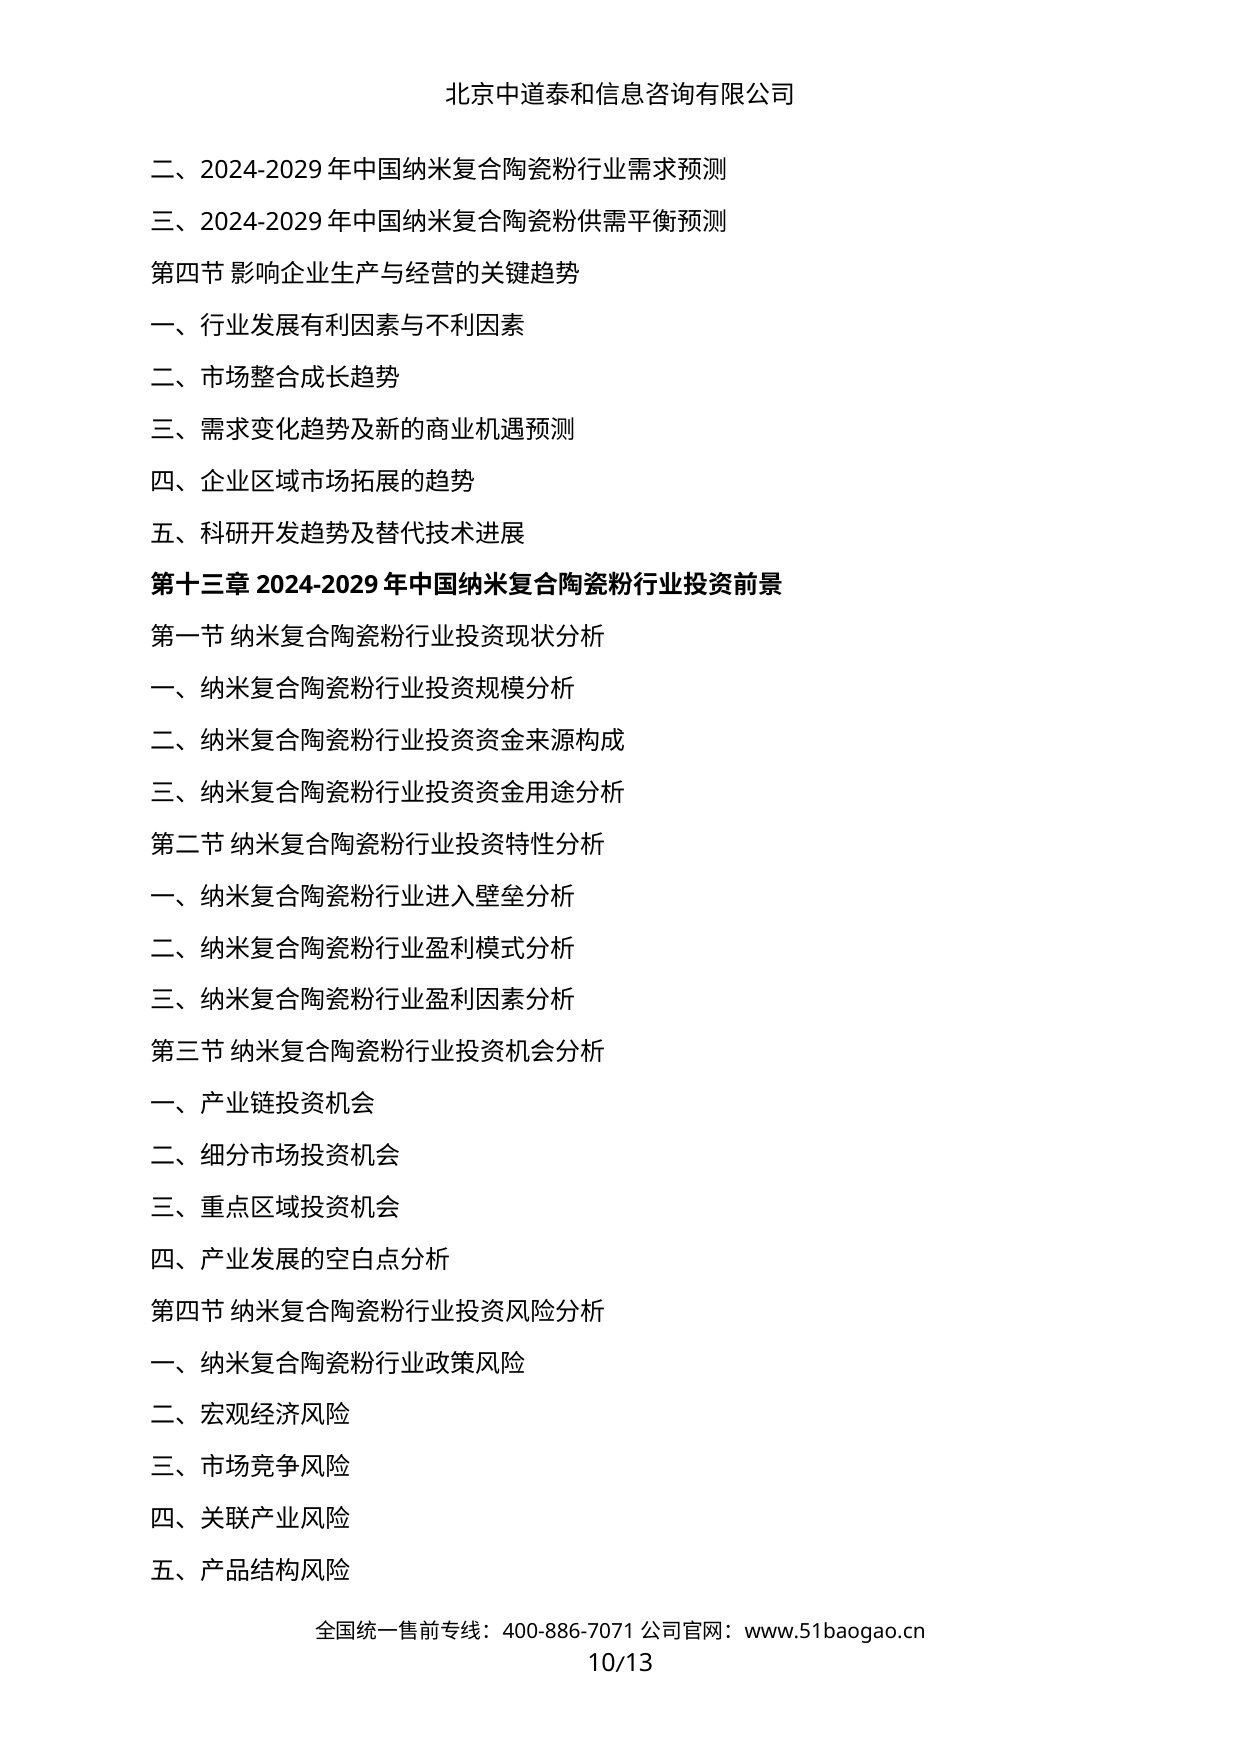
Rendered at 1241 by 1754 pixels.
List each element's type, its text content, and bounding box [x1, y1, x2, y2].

text 二、宏观经济风险 [150, 1395, 1090, 1431]
text 一、产业链投资机会 [150, 1084, 1090, 1120]
text 三、纳米复合陶瓷粉行业盈利因素分析 [150, 980, 1090, 1016]
text 第二节 纳米复合陶瓷粉行业投资特性分析 [150, 824, 1090, 861]
text 四、企业区域市场拓展的趋势 [150, 461, 1090, 497]
text 二、纳米复合陶瓷粉行业投资资金来源构成 [150, 721, 1090, 757]
text 三、需求变化趋势及新的商业机遇预测 [150, 409, 1090, 446]
text 三、市场竞争风险 [150, 1447, 1090, 1483]
text 三、2024-2029年中国纳米复合陶瓷粉供需平衡预测 [150, 202, 1090, 238]
text 第四节 纳米复合陶瓷粉行业投资风险分析 [150, 1291, 1090, 1327]
text 四、关联产业风险 [150, 1499, 1090, 1535]
text 二、市场整合成长趋势 [150, 357, 1090, 394]
text 三、纳米复合陶瓷粉行业投资资金用途分析 [150, 772, 1090, 809]
text 第三节 纳米复合陶瓷粉行业投资机会分析 [150, 1032, 1090, 1068]
text 第一节 纳米复合陶瓷粉行业投资现状分析 [150, 617, 1090, 653]
text 一、纳米复合陶瓷粉行业投资规模分析 [150, 669, 1090, 705]
text 二、细分市场投资机会 [150, 1136, 1090, 1172]
text 第十三章 2024-2029年中国纳米复合陶瓷粉行业投资前景 [150, 565, 1090, 601]
text 一、纳米复合陶瓷粉行业政策风险 [150, 1343, 1090, 1379]
text 二、纳米复合陶瓷粉行业盈利模式分析 [150, 928, 1090, 964]
text 五、产品结构风险 [150, 1551, 1090, 1587]
text 一、纳米复合陶瓷粉行业进入壁垒分析 [150, 876, 1090, 912]
text 四、产业发展的空白点分析 [150, 1239, 1090, 1276]
text 第四节 影响企业生产与经营的关键趋势 [150, 254, 1090, 290]
text 三、重点区域投资机会 [150, 1187, 1090, 1224]
text 一、行业发展有利因素与不利因素 [150, 306, 1090, 342]
text 二、2024-2029年中国纳米复合陶瓷粉行业需求预测 [150, 150, 1090, 186]
text 五、科研开发趋势及替代技术进展 [150, 513, 1090, 549]
